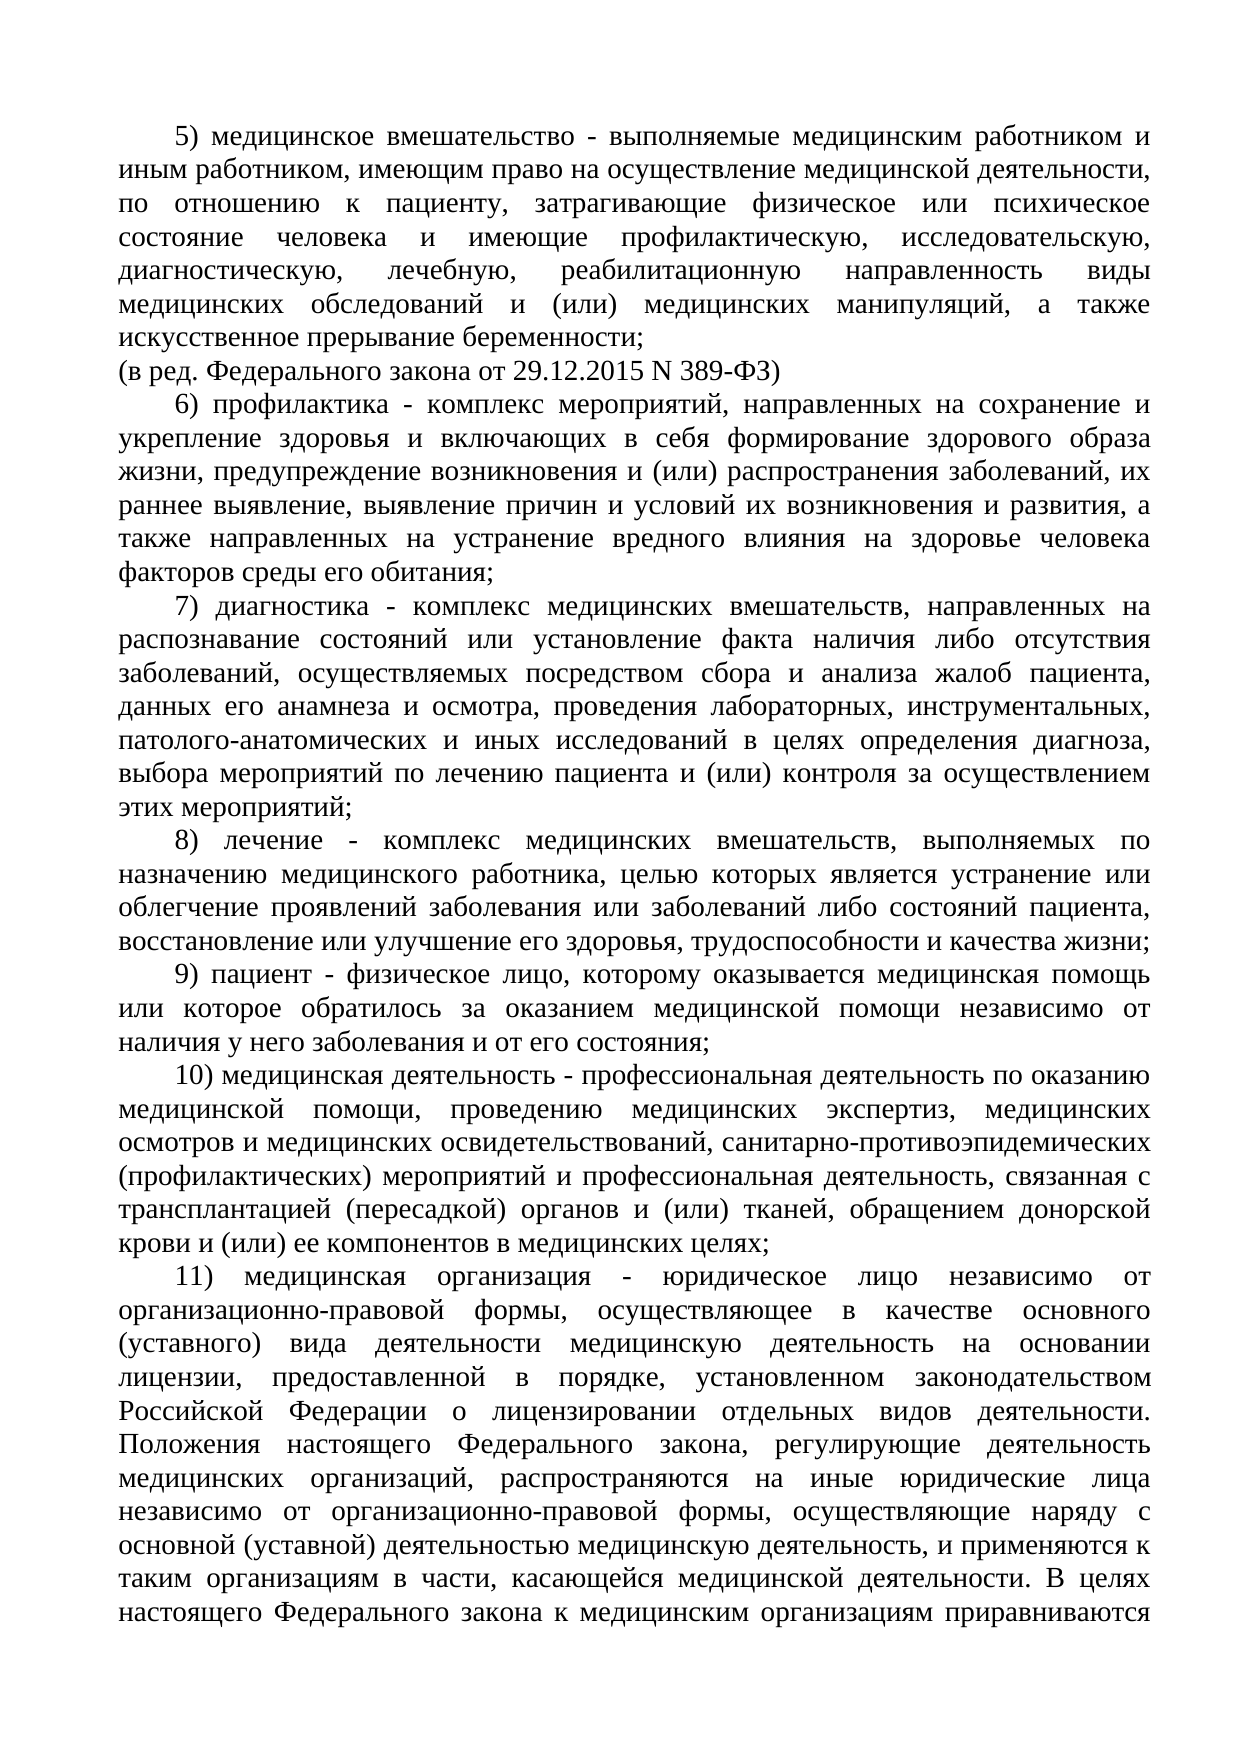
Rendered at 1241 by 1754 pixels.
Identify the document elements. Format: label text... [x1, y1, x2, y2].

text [118, 1258, 1152, 1627]
text 7) диагностика - комплекс медицинских вмешательств, направленных на распознавание состояний или установление факта наличия либо отсутствия заболеваний, осуществляемых посредством сбора и анализа жалоб пациента, данных его анамнеза и осмотра, проведения лабораторных, инструментальных, патолого-анатомических и иных исследований в целях определения диагноза, выбора мероприятий по лечению пациента и (или) контроля за осуществлением этих мероприятий; [118, 588, 1152, 822]
text 10) медицинская деятельность - профессиональная деятельность по оказанию медицинской помощи, проведению медицинских экспертиз, медицинских осмотров и медицинских освидетельствований, санитарно-противоэпидемических (профилактических) мероприятий и профессиональная деятельность, связанная с трансплантацией (пересадкой) органов и (или) тканей, обращением донорской крови и (или) ее компонентов в медицинских целях; [118, 1057, 1152, 1258]
text 8) лечение - комплекс медицинских вмешательств, выполняемых по назначению медицинского работника, целью которых является устранение или облегчение проявлений заболевания или заболеваний либо состояний пациента, восстановление или улучшение его здоровья, трудоспособности и качества жизни; [118, 822, 1152, 957]
text (в ред. Федерального закона от 29.12.2015 N 389-ФЗ) [118, 353, 1152, 386]
text 9) пациент - физическое лицо, которому оказывается медицинская помощь или которое обратилось за оказанием медицинской помощи независимо от наличия у него заболевания и от его состояния; [118, 957, 1152, 1057]
text 5) медицинское вмешательство - выполняемые медицинским работником и иным работником, имеющим право на осуществление медицинской деятельности, по отношению к пациенту, затрагивающие физическое или психическое состояние человека и имеющие профилактическую, исследовательскую, диагностическую, лечебную, реабилитационную направленность виды медицинских обследований и (или) медицинских манипуляций, а также искусственное прерывание беременности; [118, 118, 1152, 353]
text 6) профилактика - комплекс мероприятий, направленных на сохранение и укрепление здоровья и включающих в себя формирование здорового образа жизни, предупреждение возникновения и (или) распространения заболеваний, их раннее выявление, выявление причин и условий их возникновения и развития, а также направленных на устранение вредного влияния на здоровье человека факторов среды его обитания; [118, 386, 1152, 588]
